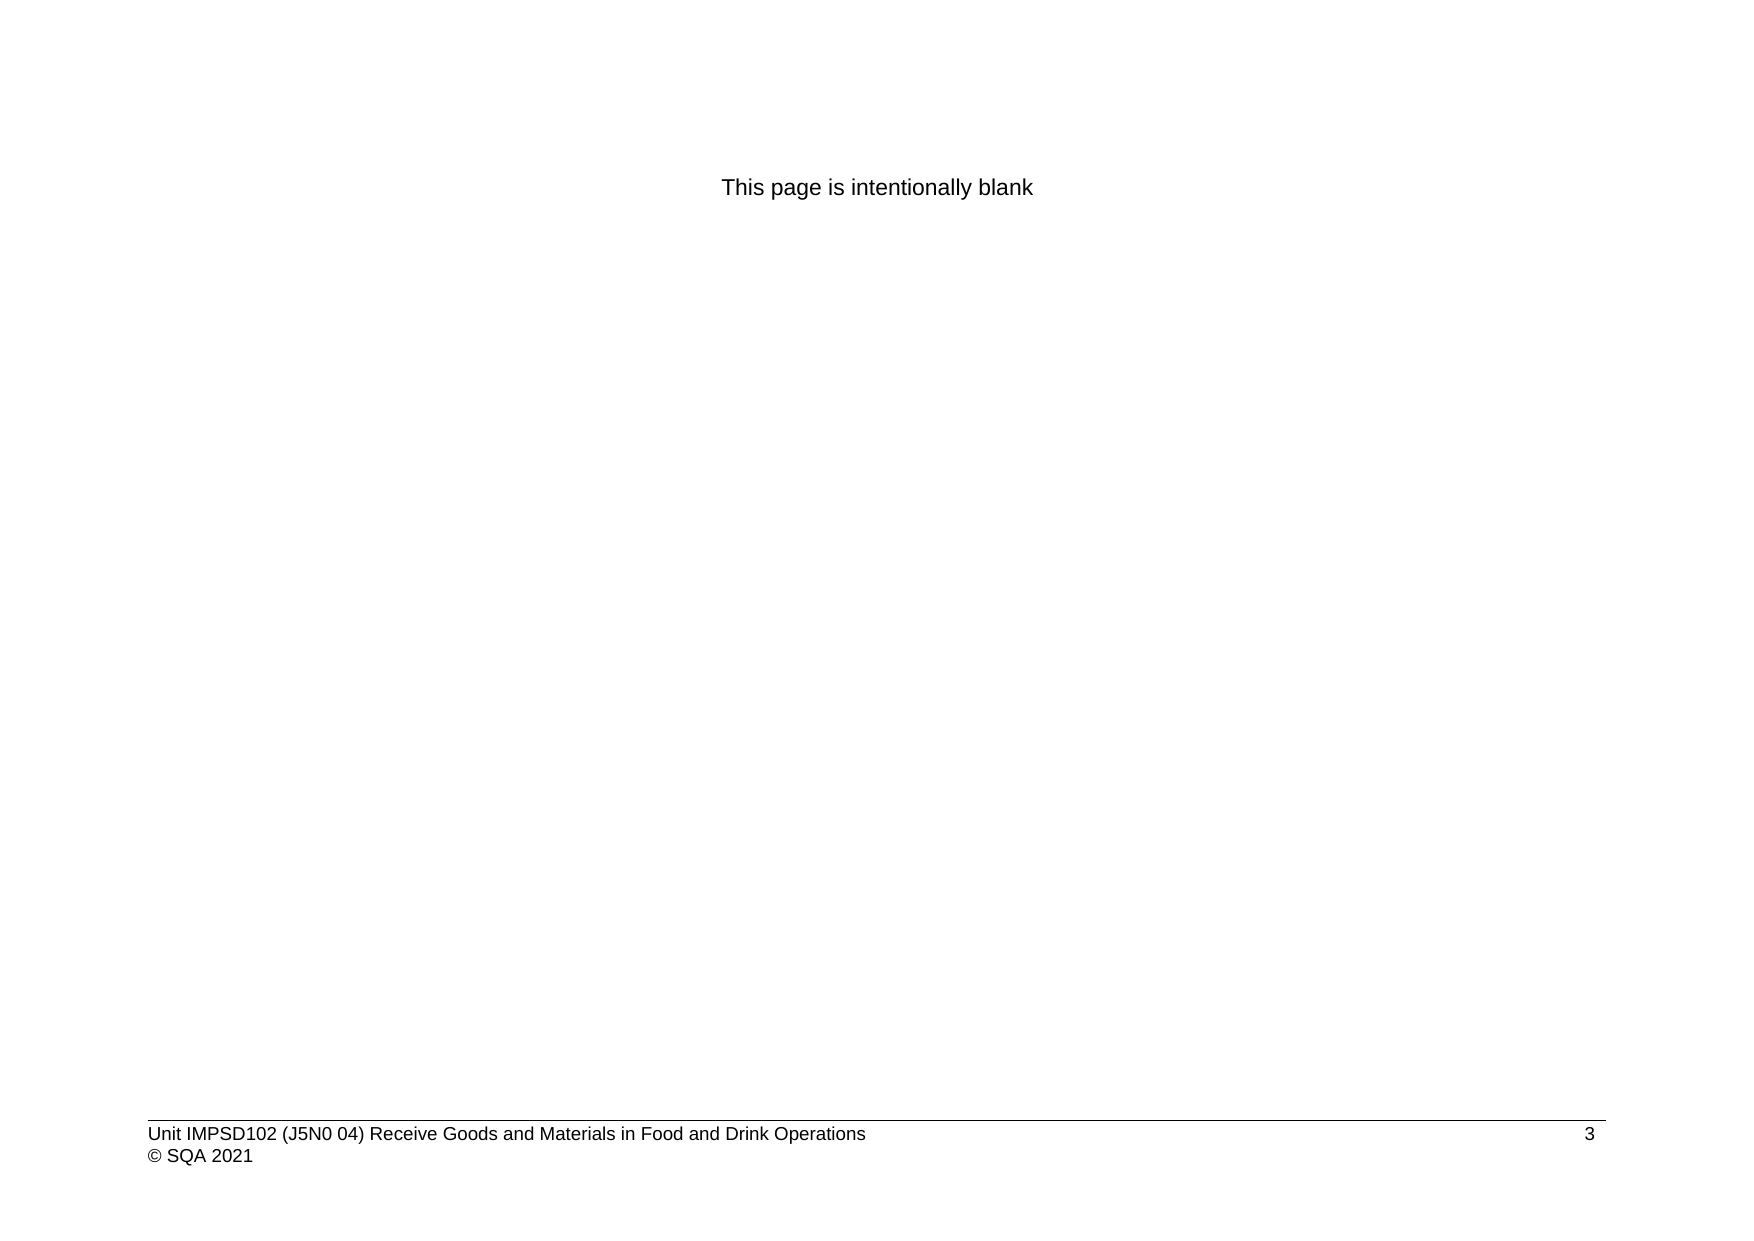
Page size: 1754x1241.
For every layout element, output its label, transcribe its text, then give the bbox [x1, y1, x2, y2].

text This page is intentionally blank [148, 174, 1606, 200]
